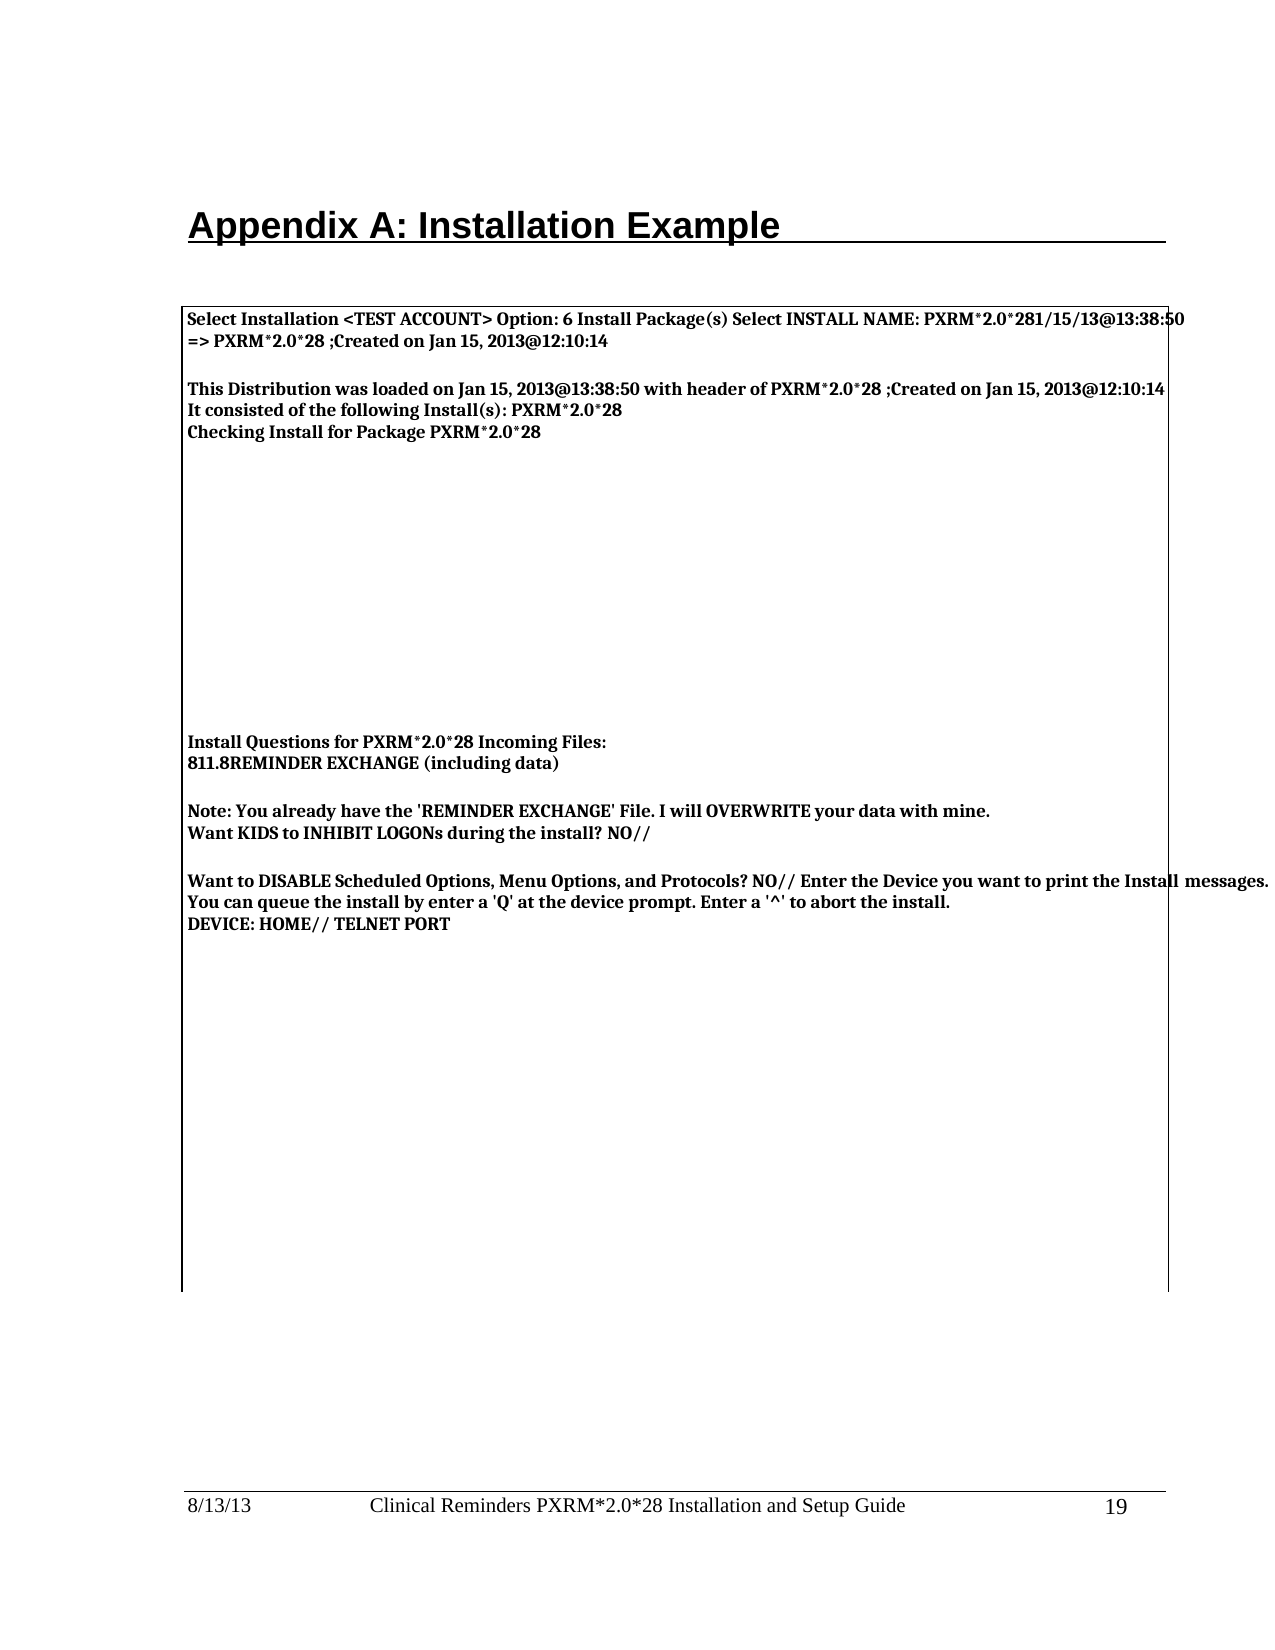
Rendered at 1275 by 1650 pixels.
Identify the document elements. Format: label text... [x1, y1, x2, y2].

subtitle Appendix A: Installation Example [187, 203, 1185, 247]
